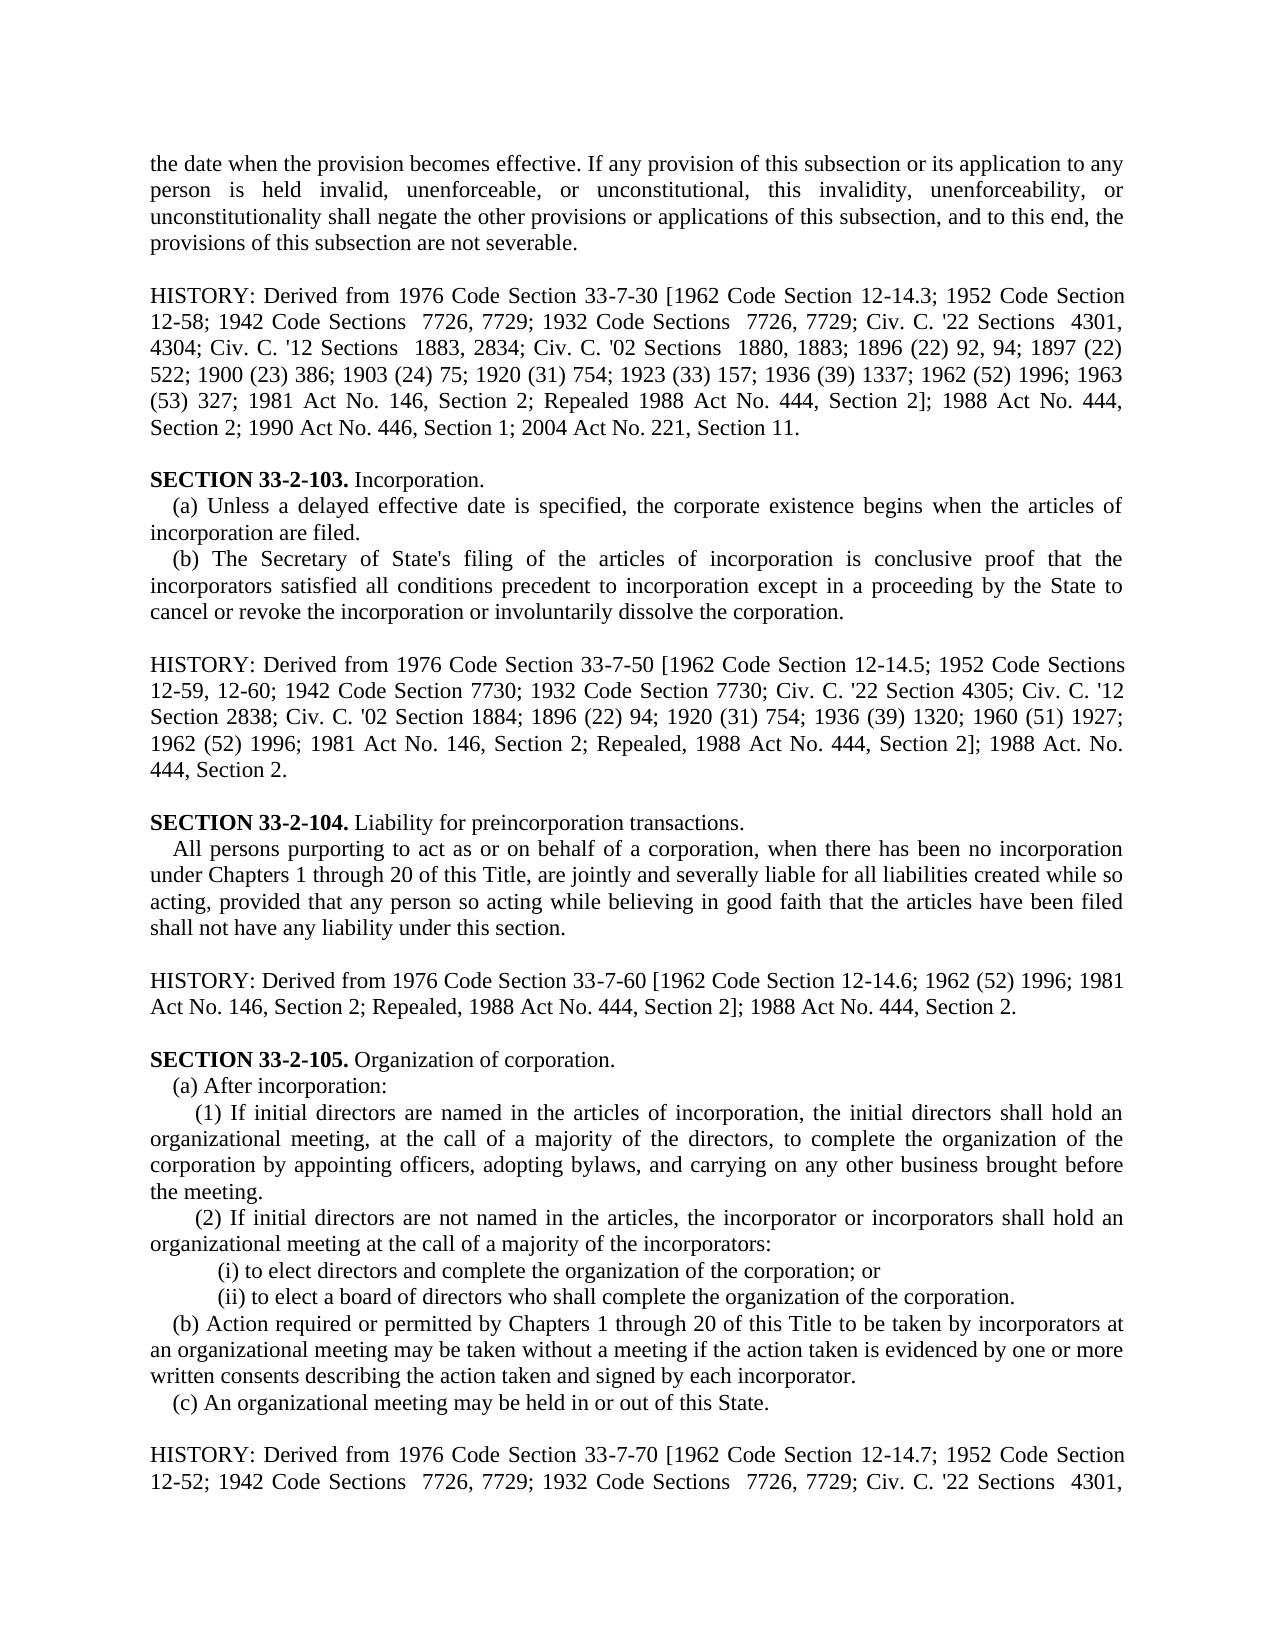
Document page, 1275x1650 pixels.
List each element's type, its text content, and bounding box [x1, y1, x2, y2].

text HISTORY: Derived from 1976 Code Section 33-7-50 [1962 Code Section 12-14.5; 1952 Code Sections 12-59, 12-60; 1942 Code Section 7730; 1932 Code Section 7730; Civ. C. '22 Section 4305; Civ. C. '12 Section 2838; Civ. C. '02 Section 1884; 1896 (22) 94; 1920 (31) 754; 1936 (39) 1320; 1960 (51) 1927; 1962 (52) 1996; 1981 Act No. 146, Section 2; Repealed, 1988 Act No. 444, Section 2]; 1988 Act. No. 444, Section 2. [150, 651, 1125, 782]
text (ii) to elect a board of directors who shall complete the organization of the corporation. [150, 1283, 1125, 1309]
text (2) If initial directors are not named in the articles, the incorporator or incorporators shall hold an organizational meeting at the call of a majority of the incorporators: [150, 1204, 1125, 1257]
text SECTION 33-2-103. Incorporation. [150, 466, 1125, 493]
text HISTORY: Derived from 1976 Code Section 33-7-30 [1962 Code Section 12-14.3; 1952 Code Section 12-58; 1942 Code Sections 7726, 7729; 1932 Code Sections 7726, 7729; Civ. C. '22 Sections 4301, 4304; Civ. C. '12 Sections 1883, 2834; Civ. C. '02 Sections 1880, 1883; 1896 (22) 92, 94; 1897 (22) 522; 1900 (23) 386; 1903 (24) 75; 1920 (31) 754; 1923 (33) 157; 1936 (39) 1337; 1962 (52) 1996; 1963 (53) 327; 1981 Act No. 146, Section 2; Repealed 1988 Act No. 444, Section 2]; 1988 Act No. 444, Section 2; 1990 Act No. 446, Section 1; 2004 Act No. 221, Section 11. [150, 282, 1125, 440]
text (a) After incorporation: [150, 1072, 1125, 1099]
text (a) Unless a delayed effective date is specified, the corporate existence begins when the articles of incorporation are filed. [150, 493, 1125, 545]
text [150, 1441, 1125, 1494]
text (i) to elect directors and complete the organization of the corporation; or [150, 1257, 1125, 1283]
text (b) The Secretary of State's filing of the articles of incorporation is conclusive proof that the incorporators satisfied all conditions precedent to incorporation except in a proceeding by the State to cancel or revoke the incorporation or involuntarily dissolve the corporation. [150, 545, 1125, 624]
text HISTORY: Derived from 1976 Code Section 33-7-60 [1962 Code Section 12-14.6; 1962 (52) 1996; 1981 Act No. 146, Section 2; Repealed, 1988 Act No. 444, Section 2]; 1988 Act No. 444, Section 2. [150, 967, 1125, 1020]
text (b) Action required or permitted by Chapters 1 through 20 of this Title to be taken by incorporators at an organizational meeting may be taken without a meeting if the action taken is evidenced by one or more written consents describing the action taken and signed by each incorporator. [150, 1309, 1125, 1389]
text (c) An organizational meeting may be held in or out of this State. [150, 1389, 1125, 1415]
text SECTION 33-2-105. Organization of corporation. [150, 1046, 1125, 1072]
text SECTION 33-2-104. Liability for preincorporation transactions. [150, 809, 1125, 835]
text All persons purporting to act as or on behalf of a corporation, when there has been no incorporation under Chapters 1 through 20 of this Title, are jointly and severally liable for all liabilities created while so acting, provided that any person so acting while believing in good faith that the articles have been filed shall not have any liability under this section. [150, 835, 1125, 941]
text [150, 150, 1125, 255]
text (1) If initial directors are named in the articles of incorporation, the initial directors shall hold an organizational meeting, at the call of a majority of the directors, to complete the organization of the corporation by appointing officers, adopting bylaws, and carrying on any other business brought before the meeting. [150, 1099, 1125, 1204]
